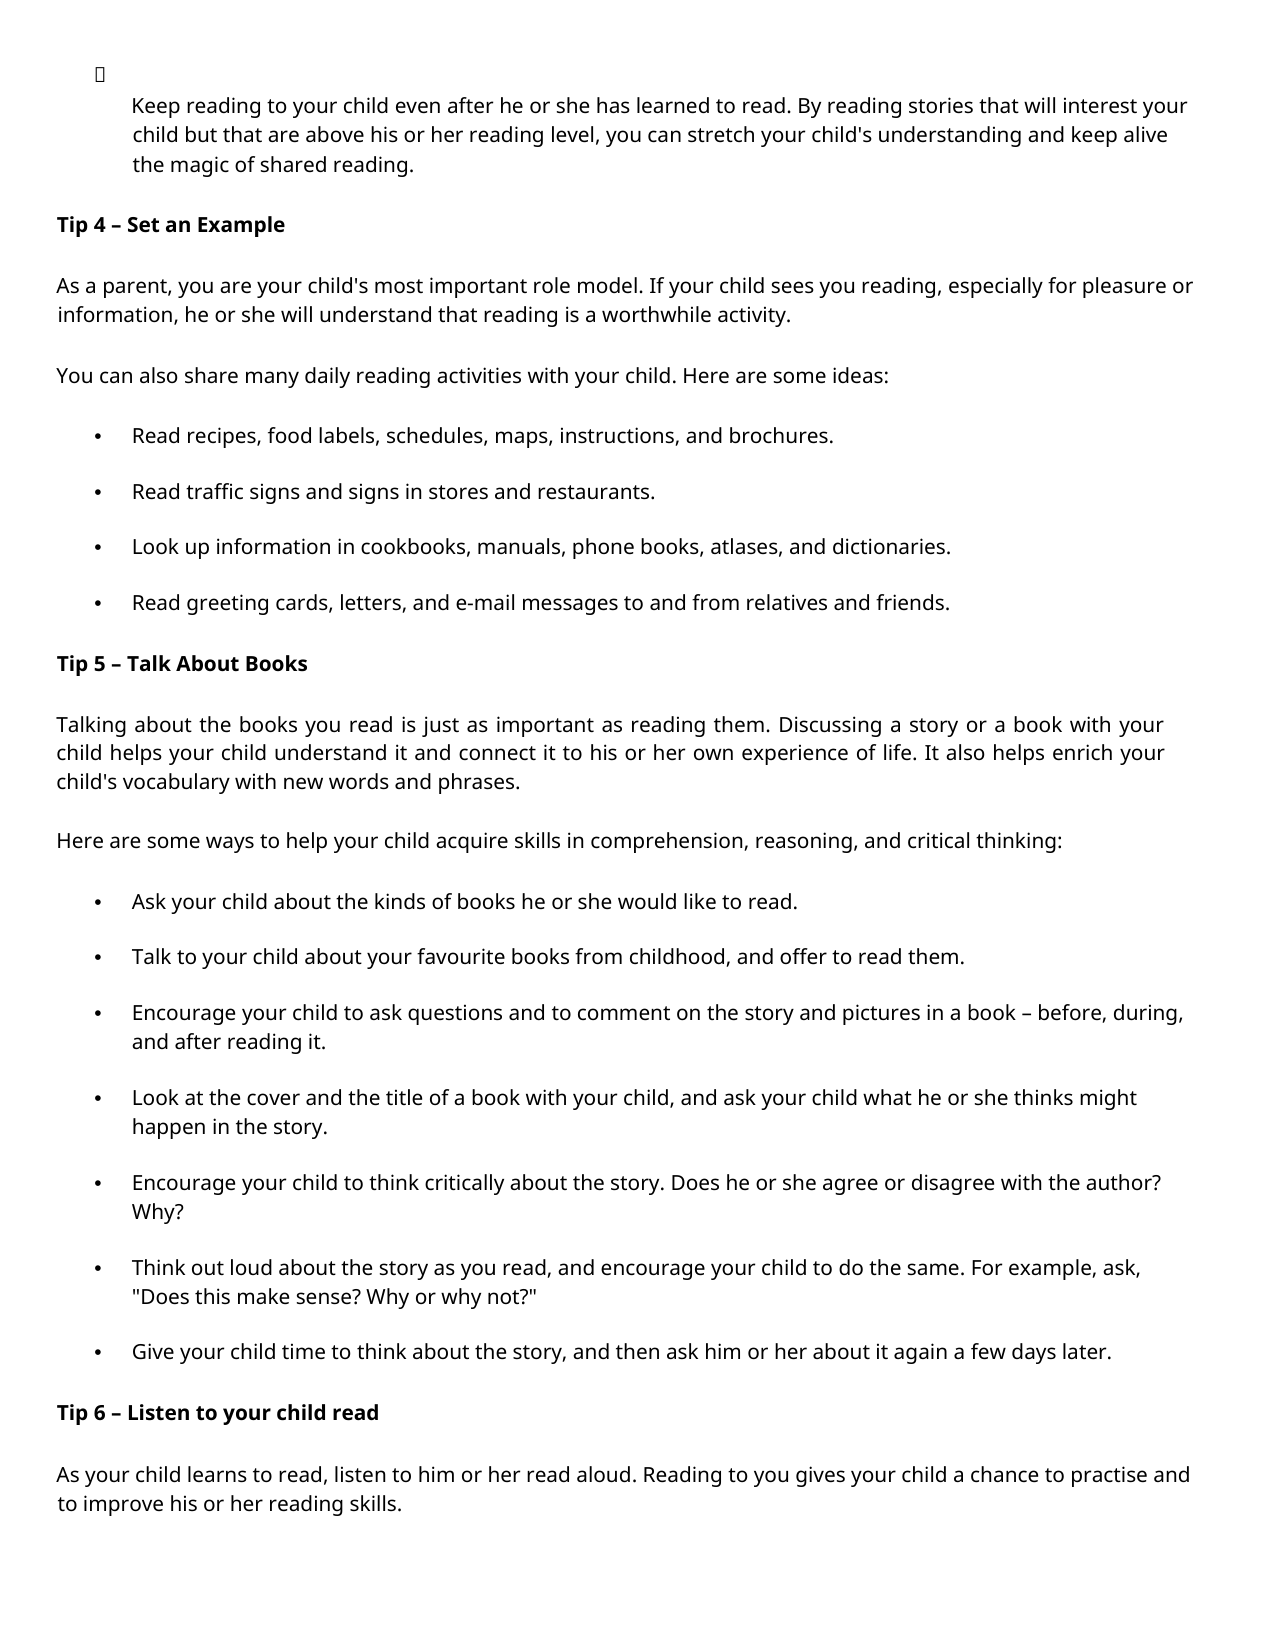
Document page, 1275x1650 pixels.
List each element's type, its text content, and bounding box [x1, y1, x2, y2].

text Tip 6 – Listen to your child read [57, 1398, 1197, 1427]
list Talk to your child about your favourite books from childhood, and offer to read them. [94, 942, 1197, 971]
text Keep reading to your child even after he or she has learned to read. By reading stories that will interest your child but that are above his or her reading level, you can stretch your child's understanding and keep alive the magic of shared reading. [131, 91, 1197, 178]
list Think out loud about the story as you read, and encourage your child to do the same. For example, ask, "Does this make sense? Why or why not?" [94, 1253, 1197, 1311]
list Encourage your child to think critically about the story. Does he or she agree or disagree with the author? Why? [94, 1168, 1197, 1226]
list Ask your child about the kinds of books he or she would like to read. [94, 887, 1197, 916]
text You can also share many daily reading activities with your child. Here are some ideas: [56, 361, 1197, 389]
text As your child learns to read, listen to him or her read aloud. Reading to you gives your child a chance to practise and to improve his or her reading skills. [56, 1460, 1197, 1518]
list Read recipes, food labels, schedules, maps, instructions, and brochures. [94, 422, 1197, 450]
text Tip 4 – Set an Example [57, 210, 1197, 238]
list Give your child time to think about the story, and then ask him or her about it again a few days later. [94, 1337, 1197, 1366]
list Read traffic signs and signs in stores and restaurants. [94, 477, 1197, 506]
list Look up information in cookbooks, manuals, phone books, atlases, and dictionaries. [94, 532, 1197, 561]
text As a parent, you are your child's most important role model. If your child sees you reading, especially for pleasure or information, he or she will understand that reading is a worthwhile activity. [56, 271, 1197, 329]
list Encourage your child to ask questions and to comment on the story and pictures in a book – before, during, and after reading it. [94, 998, 1197, 1056]
text Here are some ways to help your child acquire skills in comprehension, reasoning, and critical thinking: [56, 826, 1197, 854]
text Tip 5 – Talk About Books [57, 649, 1197, 677]
list Read greeting cards, letters, and e-mail messages to and from relatives and friends. [94, 588, 1197, 616]
text Talking about the books you read is just as important as reading them. Discussing a story or a book with your child helps your child understand it and connect it to his or her own experience of life. It also helps enrich your child's vocabulary with new words and phrases. [56, 710, 1167, 795]
list Look at the cover and the title of a book with your child, and ask your child what he or she thinks might happen in the story. [94, 1083, 1197, 1141]
